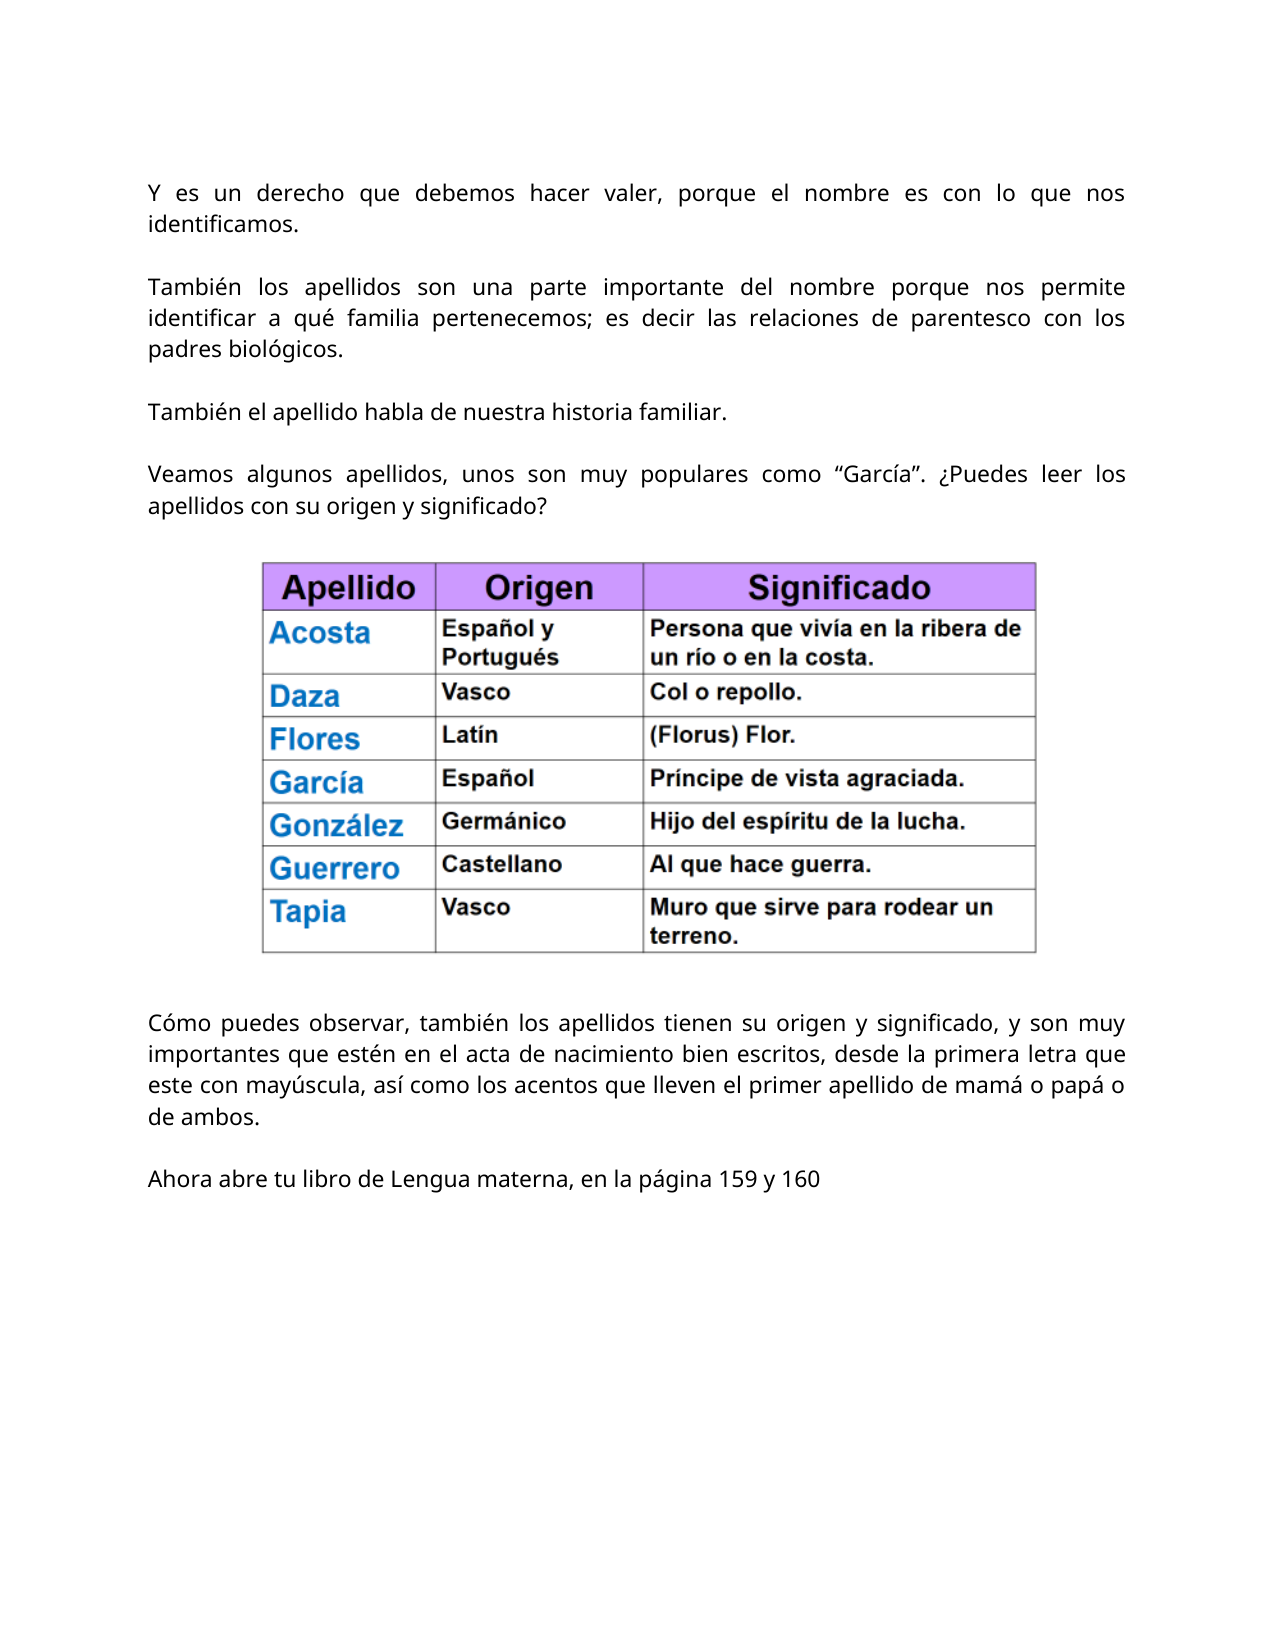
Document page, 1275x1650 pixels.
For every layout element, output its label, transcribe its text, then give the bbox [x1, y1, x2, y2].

text También los apellidos son una parte importante del nombre porque nos permite identificar a qué familia pertenecemos; es decir las relaciones de parentesco con los padres biológicos. [148, 271, 1127, 365]
text Veamos algunos apellidos, unos son muy populares como “García”. ¿Puedes leer los apellidos con su origen y significado? [148, 458, 1127, 521]
text Cómo puedes observar, también los apellidos tienen su origen y significado, y son muy importantes que estén en el acta de nacimiento bien escritos, desde la primera letra que este con mayúscula, así como los acentos que lleven el primer apellido de mamá o papá o de ambos. [148, 1007, 1127, 1132]
text Y es un derecho que debemos hacer valer, porque el nombre es con lo que nos identificamos. [148, 177, 1127, 240]
text También el apellido habla de nuestra historia familiar. [148, 396, 1127, 427]
text Ahora abre tu libro de Lengua materna, en la página 159 y 160 [148, 1163, 1127, 1194]
picture [228, 552, 1047, 976]
